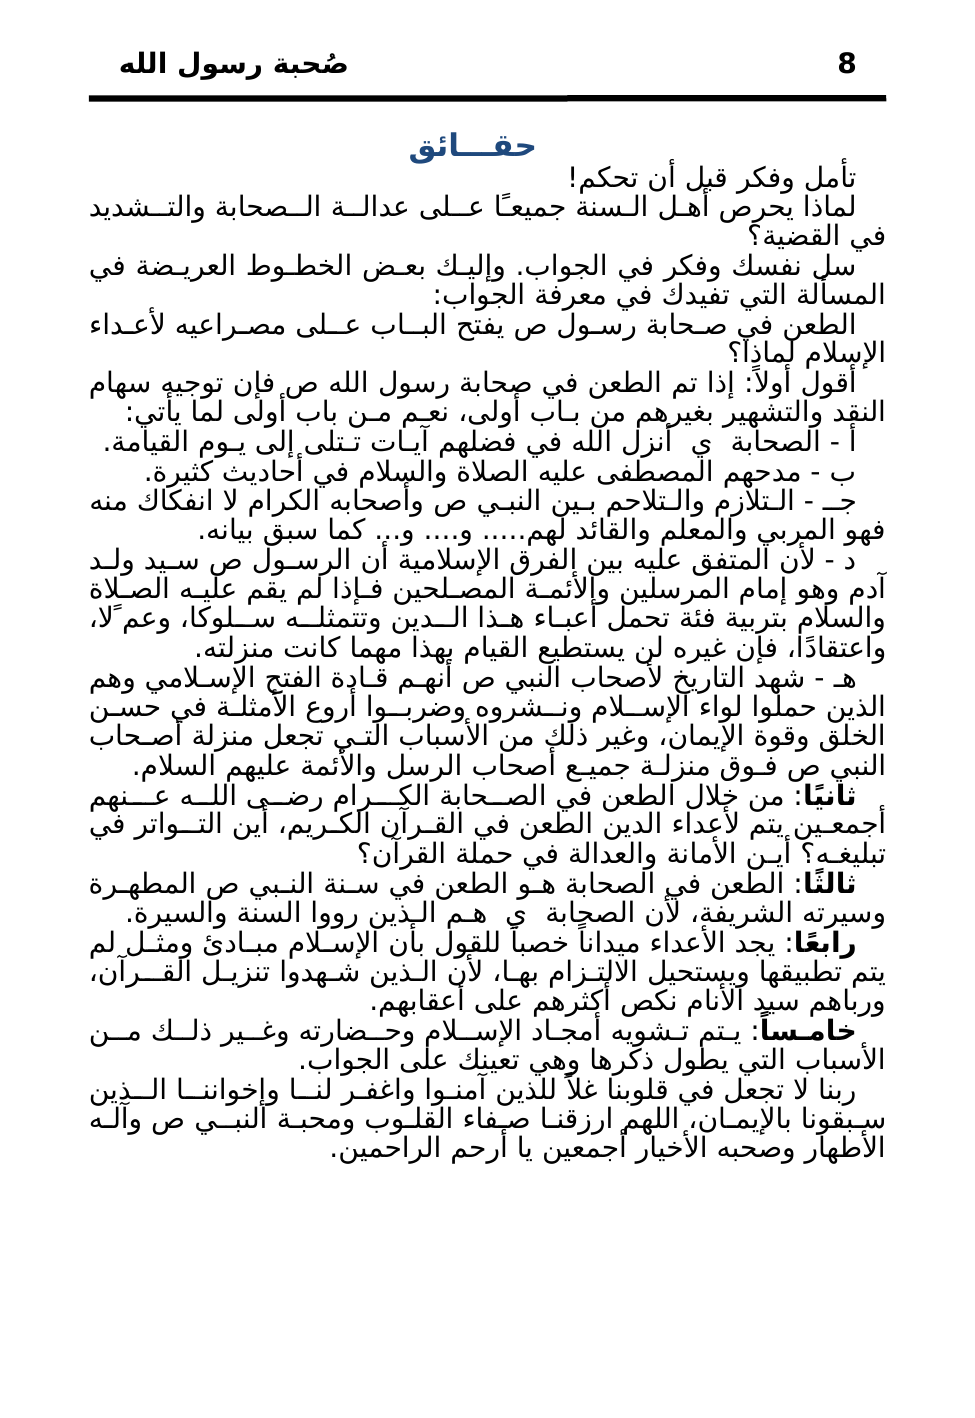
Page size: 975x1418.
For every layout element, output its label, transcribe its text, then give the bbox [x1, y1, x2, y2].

text ثانيًا: من خلال الطعن في الصحابة الكـرام رضى الله عـنهم أجمعـين يتم لأعداء الدين الطعن في القرآن الكريم، أين التـواتر في تبليغـه؟ أيـن الأمانة والعدالة في حملة القرآن؟ [89, 782, 886, 870]
text د - لأن المتفق عليه بين الفرق الإسلامية أن الرسول ص سيد ولد آدم وهو إمام المرسلين والأئمة المصلحين فإذا لم يقم عليه الصلاة والسلام بتربية فئة تحمل أعباء هذا الـدين وتتمثلـه سـلوكا، وعم ًلا، واعتقادًا، فإن غيره لن يستطيع القيام بهذا مهما كانت منزلته. [89, 546, 886, 664]
text الطعن في صحابة رسول ص يفتح البـاب عـلى مصراعيه لأعداء الإسلام لماذا؟ [89, 311, 886, 369]
text لماذا يحرص أهـل الـسنة جميعـًا عـلى عدالـة الـصحابة والتـشديد في القضية؟ [89, 193, 886, 252]
text ب - مدحهم المصطفى عليه الصلاة والسلام في أحاديث كثيرة. [89, 458, 886, 487]
text حقـــائق [89, 127, 857, 163]
text هـ - شهد التاريخ لأصحاب النبي ص أنهـم قادة الفتح الإسلامي وهم الذين حملوا لواء الإسـلام ونـشروه وضربـوا أروع الأمثلة في حسن الخلق وقوة الإيمان، وغير ذلك من الأسباب التـي تجعل منزلة أصحاب النبي ص فـوق منزلـة جميـع أصحاب الرسل والأئمة عليهم السلام. [89, 664, 886, 782]
text أقول أولاً: إذا تم الطعن في صحابة رسول الله ص فإن توجيه سهام النقد والتشهير بغيرهم من بـاب أولى، نعـم مـن باب أولى لما يأتي: [89, 369, 886, 428]
text ثالثًا: الطعن في الصحابة هو الطعن في سنة النبي ص المطهرة وسيرته الشريفة، لأن الصحابة ي هـم الـذين رووا السنة والسيرة. [89, 870, 886, 929]
text جــ - الـتلازم والـتلاحم بـين النبـي ص وأصحابه الكرام لا انفكاك منه فهو المربي والمعلم والقائد لهم..... و.... و... كما سبق بيانه. [89, 487, 886, 546]
text أ - الصحابة ي أنزل الله في فضلهم آيـات تـتلى إلى يـوم القيامة. [89, 428, 886, 458]
text تأمل وفكر قبل أن تحكم! [89, 163, 886, 193]
text ربنا لا تجعل في قلوبنا غلاً للذين آمنـوا واغفـر لنـا وإخواننـا الـذين سبقونا بالإيمان، اللهم ارزقنا صفاء القلوب ومحبة النبـي ص وآله الأطهار وصحبه الأخيار أجمعين يا أرحم الراحمين. [89, 1076, 886, 1164]
text خامـساً: يـتم تـشويه أمجـاد الإسـلام وحـضارته وغـير ذلـك مـن الأسباب التي يطول ذكرها وهي تعينك على الجواب. [89, 1017, 886, 1076]
text سل نفسك وفكر في الجواب. وإليـك بعـض الخطـوط العريـضة في المسألة التي تفيدك في معرفة الجواب: [89, 252, 886, 311]
text رابعًا: يجد الأعداء ميداناً خصباً للقول بأن الإسلام مبادئ ومثل لم يتم تطبيقها ويستحيل الالتـزام بهـا، لأن الـذين شـهدوا تنزيـل القـرآن، ورباهم سيد الأنام نكص أكثرهم على أعقابهم. [89, 929, 886, 1017]
